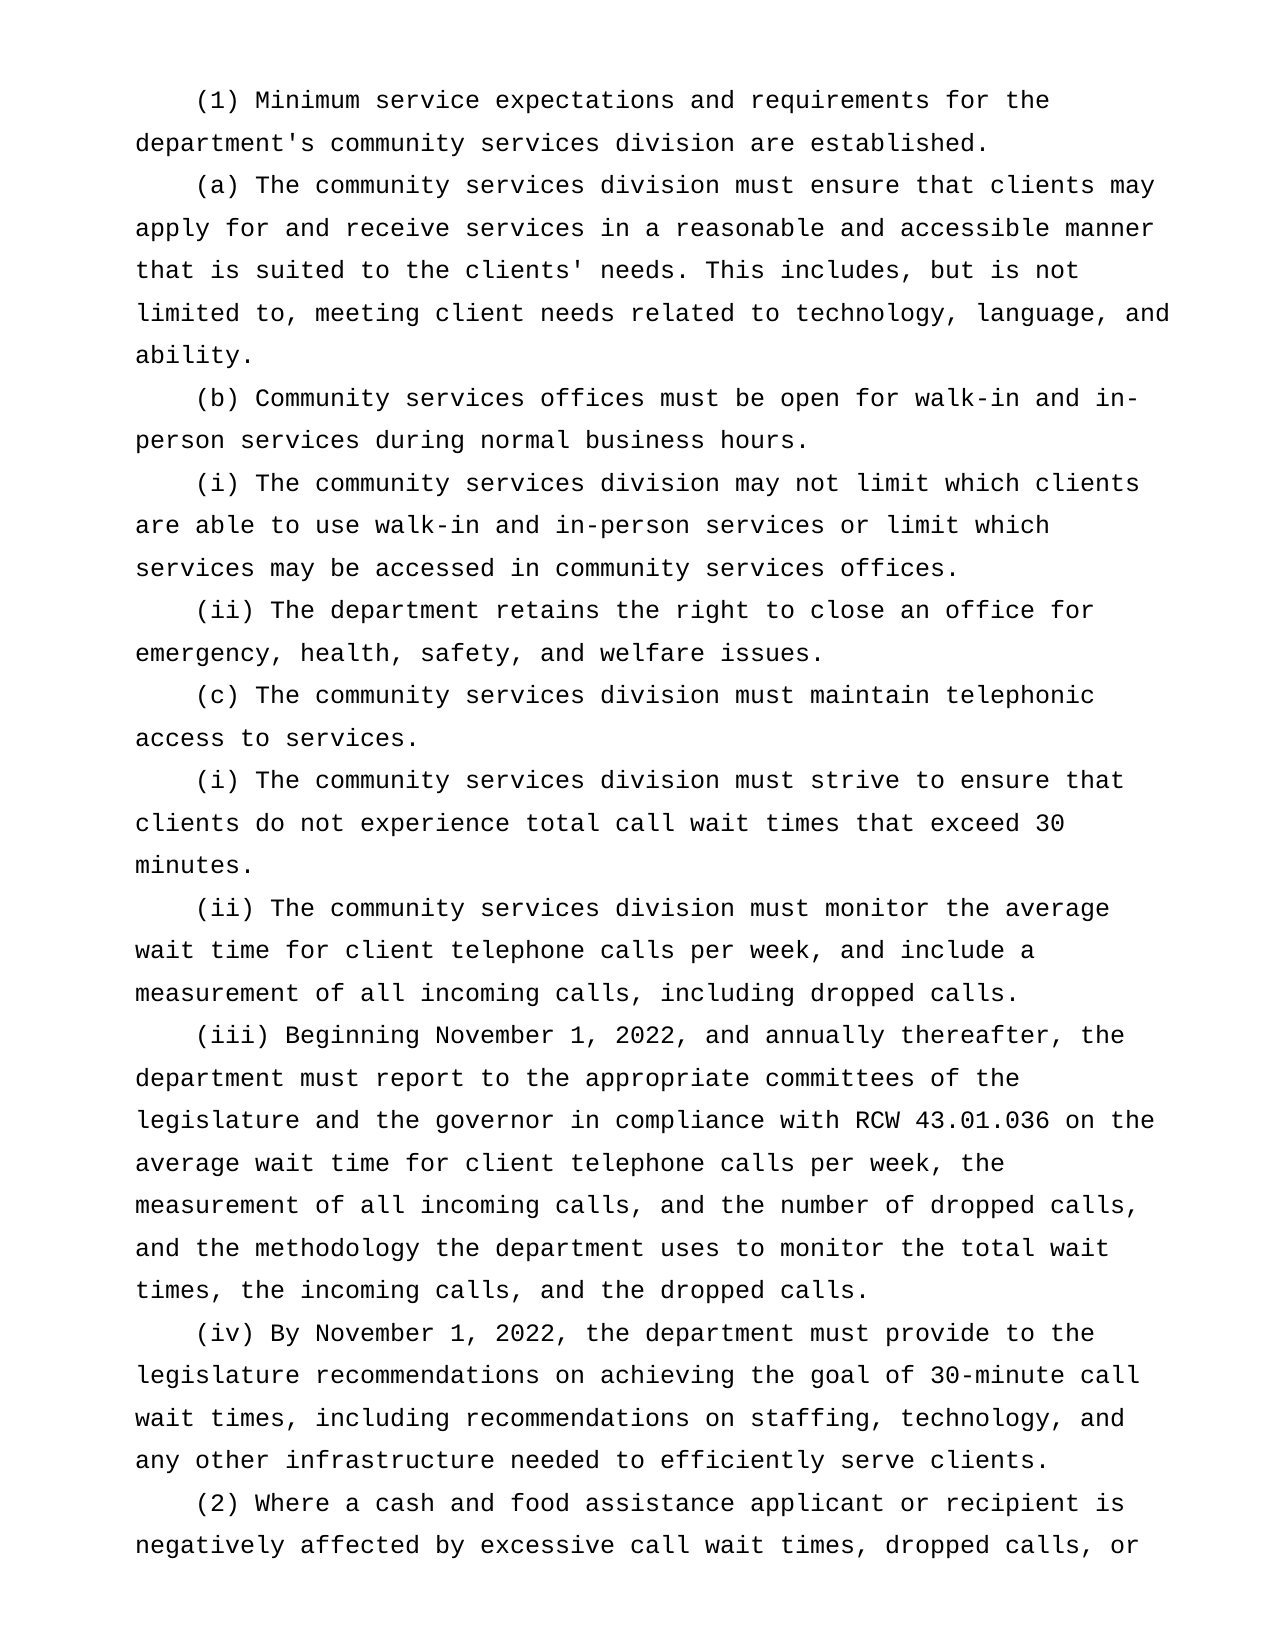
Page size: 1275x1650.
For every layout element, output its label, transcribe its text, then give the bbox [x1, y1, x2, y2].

text (i) The community services division may not limit which clients are able to use walk-in and in-person services or limit which services may be accessed in community services offices. [135, 457, 1170, 585]
text (c) The community services division must maintain telephonic access to services. [135, 670, 1170, 755]
text (ii) The department retains the right to close an office for emergency, health, safety, and welfare issues. [135, 585, 1170, 670]
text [135, 1477, 1170, 1562]
text (1) Minimum service expectations and requirements for the department's community services division are established. [135, 75, 1170, 160]
text (b) Community services offices must be open for walk-in and in-person services during normal business hours. [135, 372, 1170, 457]
text (i) The community services division must strive to ensure that clients do not experience total call wait times that exceed 30 minutes. [135, 755, 1170, 882]
text (a) The community services division must ensure that clients may apply for and receive services in a reasonable and accessible manner that is suited to the clients' needs. This includes, but is not limited to, meeting client needs related to technology, language, and ability. [135, 160, 1170, 372]
text (iii) Beginning November 1, 2022, and annually thereafter, the department must report to the appropriate committees of the legislature and the governor in compliance with RCW 43.01.036 on the average wait time for client telephone calls per week, the measurement of all incoming calls, and the number of dropped calls, and the methodology the department uses to monitor the total wait times, the incoming calls, and the dropped calls. [135, 1010, 1170, 1307]
text (iv) By November 1, 2022, the department must provide to the legislature recommendations on achieving the goal of 30-minute call wait times, including recommendations on staffing, technology, and any other infrastructure needed to efficiently serve clients. [135, 1307, 1170, 1477]
text (ii) The community services division must monitor the average wait time for client telephone calls per week, and include a measurement of all incoming calls, including dropped calls. [135, 882, 1170, 1010]
